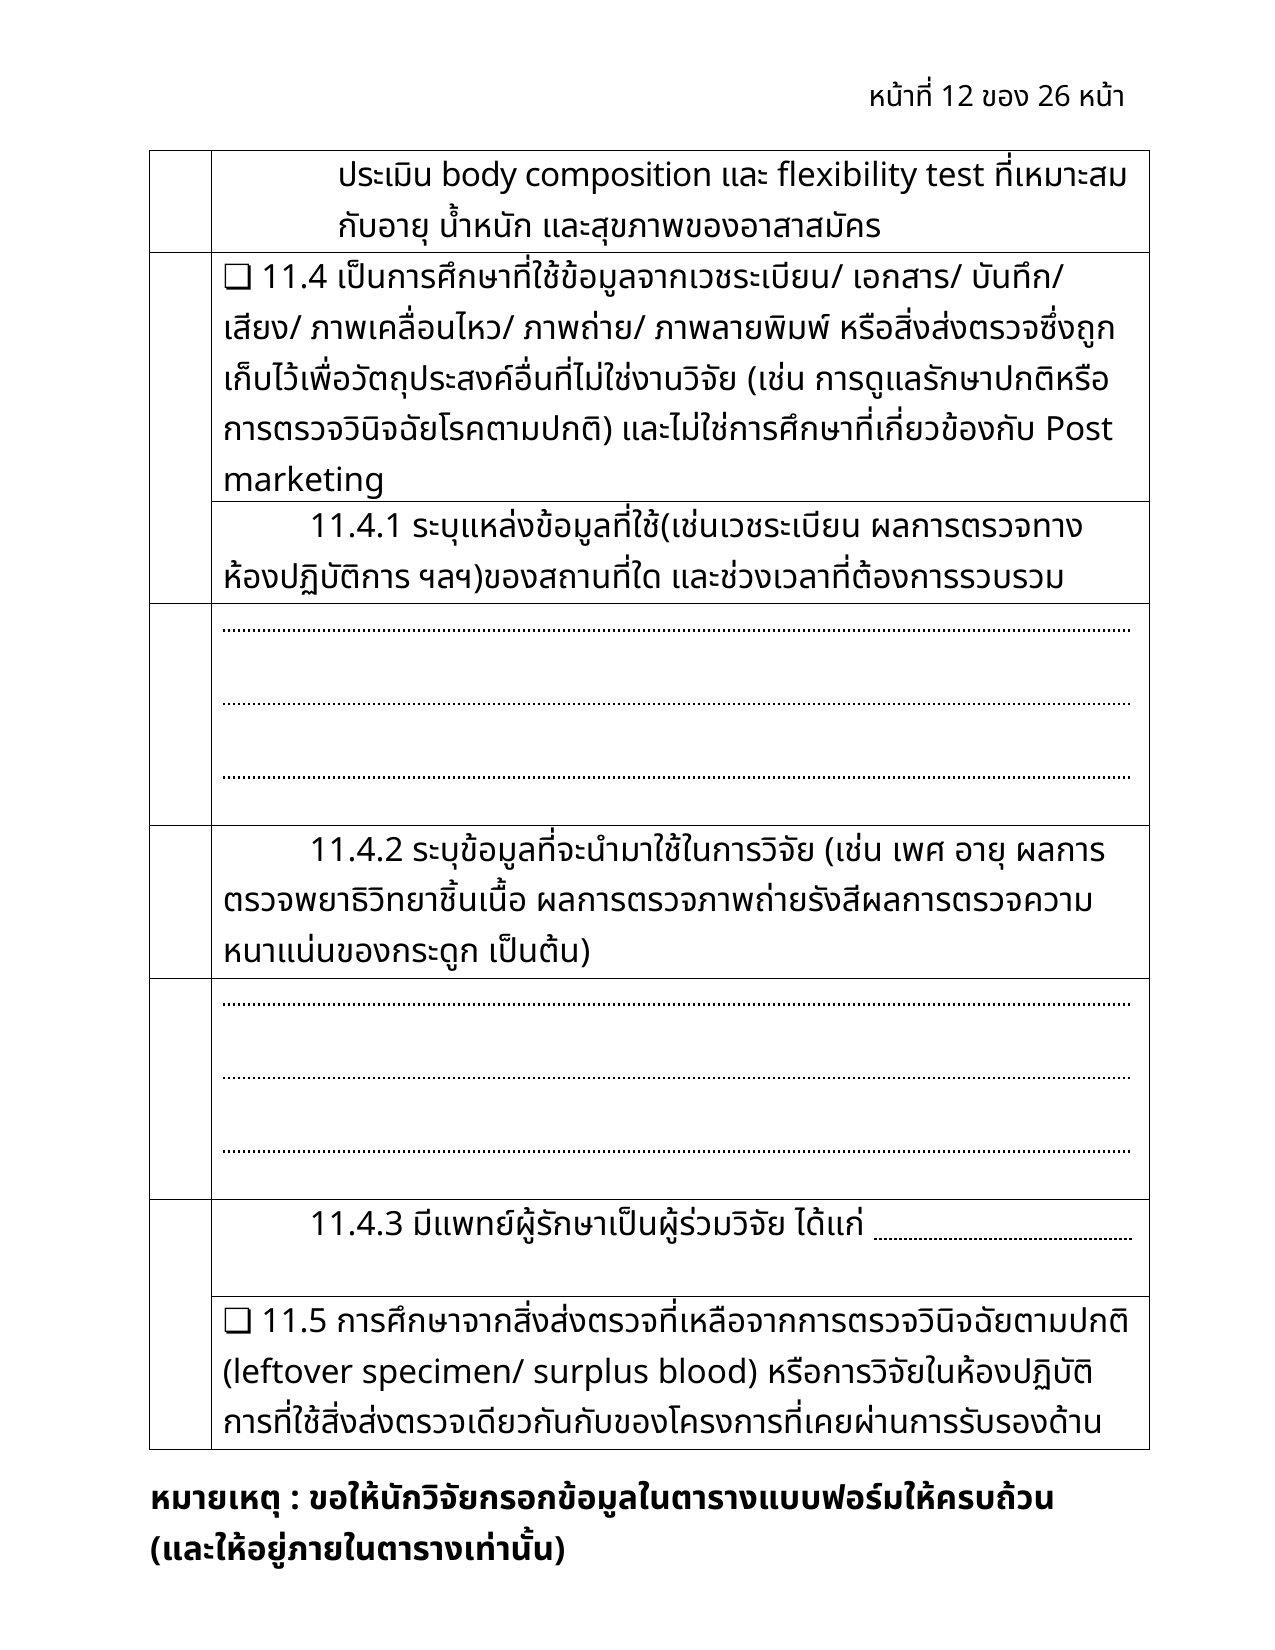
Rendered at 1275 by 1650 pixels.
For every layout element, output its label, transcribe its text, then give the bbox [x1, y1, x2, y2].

table_cell 11.4.1 ระบุแหล่งข้อมูลที่ใช้(เช่นเวชระเบียน ผลการตรวจทางห้องปฏิบัติการ ฯลฯ)ของสถานที่ใด และช่วงเวลาที่ต้องการรวบรวม [212, 502, 1149, 603]
table_cell [150, 979, 211, 1199]
table_cell . . . [212, 979, 1149, 1199]
table_cell [150, 151, 211, 252]
table_cell 11.4.3 มีแพทย์ผู้รักษาเป็นผู้ร่วมวิจัย ได้แก่. . [212, 1200, 1149, 1296]
table_cell [150, 253, 211, 603]
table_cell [212, 1297, 1149, 1448]
table_cell [150, 826, 211, 977]
table_cell . . . [212, 604, 1149, 825]
table_cell ❏ 11.4 เป็นการศึกษาที่ใช้ข้อมูลจากเวชระเบียน/ เอกสาร/ บันทึก/ เสียง/ ภาพเคลื่อนไหว/ ภาพถ่าย/ ภาพลายพิมพ์ หรือสิ่งส่งตรวจซึ่งถูกเก็บไว้เพื่อวัตถุประสงค์อื่นที่ไม่ใช่งานวิจัย (เช่น การดูแลรักษาปกติหรือการตรวจวินิจฉัยโรคตามปกติ) และไม่ใช่การศึกษาที่เกี่ยวข้องกับ Post marketing [212, 253, 1149, 501]
table_cell [150, 1200, 211, 1448]
table_cell [150, 604, 211, 825]
table_cell 11.4.2 ระบุข้อมูลที่จะนำมาใช้ในการวิจัย (เช่น เพศ อายุ ผลการตรวจพยาธิวิทยาชิ้นเนื้อ ผลการตรวจภาพถ่ายรังสีผลการตรวจความหนาแน่นของกระดูก เป็นต้น) [212, 826, 1149, 977]
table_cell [212, 151, 1149, 252]
